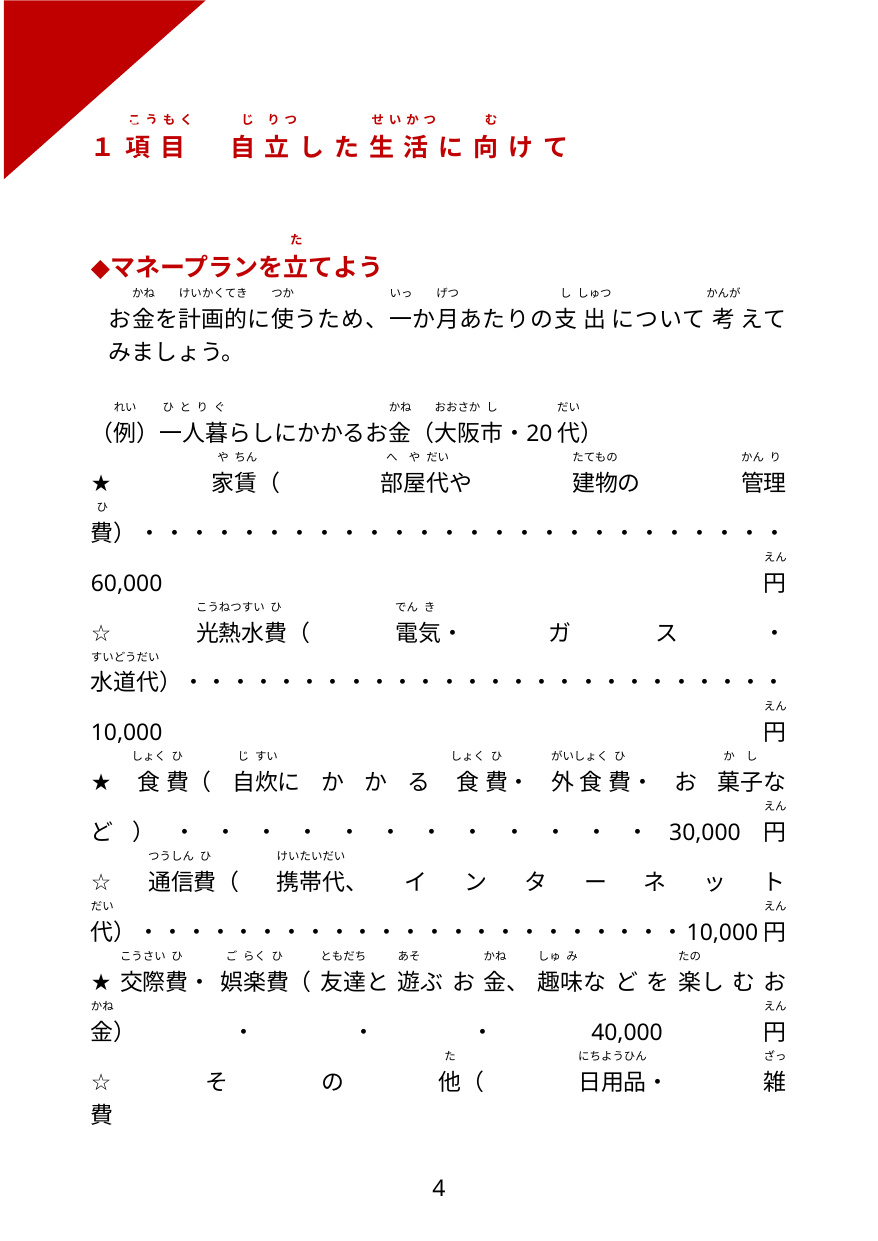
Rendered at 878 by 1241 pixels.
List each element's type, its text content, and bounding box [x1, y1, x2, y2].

text ☆（・ガス・）・・・・・・・・・・・・・・・・・・・・・・・・・・10,000 [91, 598, 786, 747]
text （）らしにかかるお（・20） [91, 398, 786, 448]
text ☆（、インターネット）・・・・・・・・・・・・・・・・・・・・・・・10,000 [91, 847, 786, 947]
text ★（にかかる・・おなど）・・・・・・・・・・・・30,000 [91, 747, 786, 847]
text ◆マネープランをてよう [91, 230, 786, 284]
text １ したにけて [91, 99, 786, 175]
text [91, 1047, 786, 1130]
text ★・（とぶお、などをしむお）・・・40,000 [91, 947, 786, 1047]
text おをにうため、かあたりのについてえてみましょう。 [108, 284, 786, 367]
text ★（やの）・・・・・・・・・・・・・・・・・・・・・・・・・・60,000 [91, 448, 786, 598]
